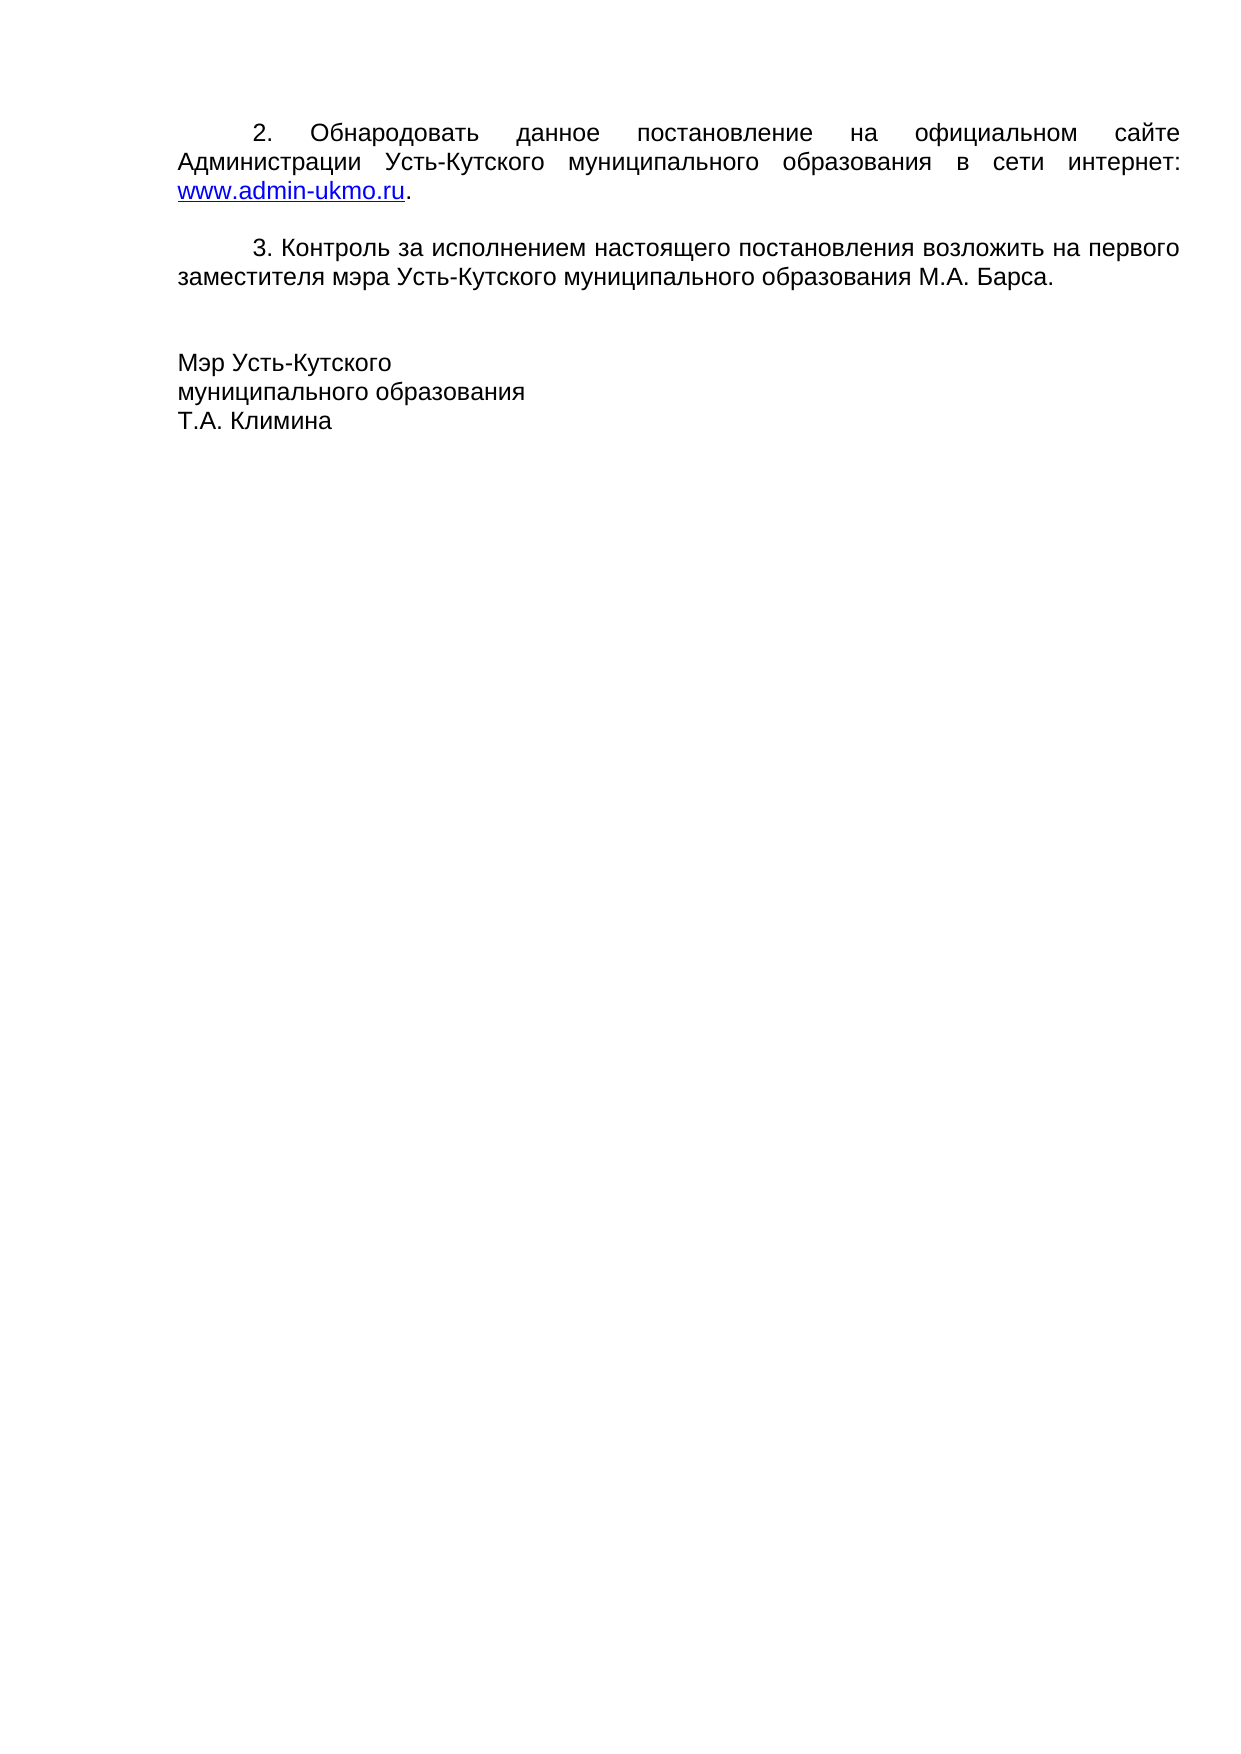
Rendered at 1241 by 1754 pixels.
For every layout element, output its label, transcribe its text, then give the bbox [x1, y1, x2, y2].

text 2. Обнародовать данное постановление на официальном сайте Администрации Усть-Кутского муниципального образования в сети интернет: www.admin-ukmo.ru. [177, 118, 1181, 204]
text Мэр Усть-Кутского [177, 348, 1181, 377]
text 3. Контроль за исполнением настоящего постановления возложить на первого заместителя мэра Усть-Кутского муниципального образования М.А. Барса. [177, 233, 1181, 291]
text муниципального образования [177, 377, 1181, 406]
text Т.А. Климина [177, 406, 1181, 434]
